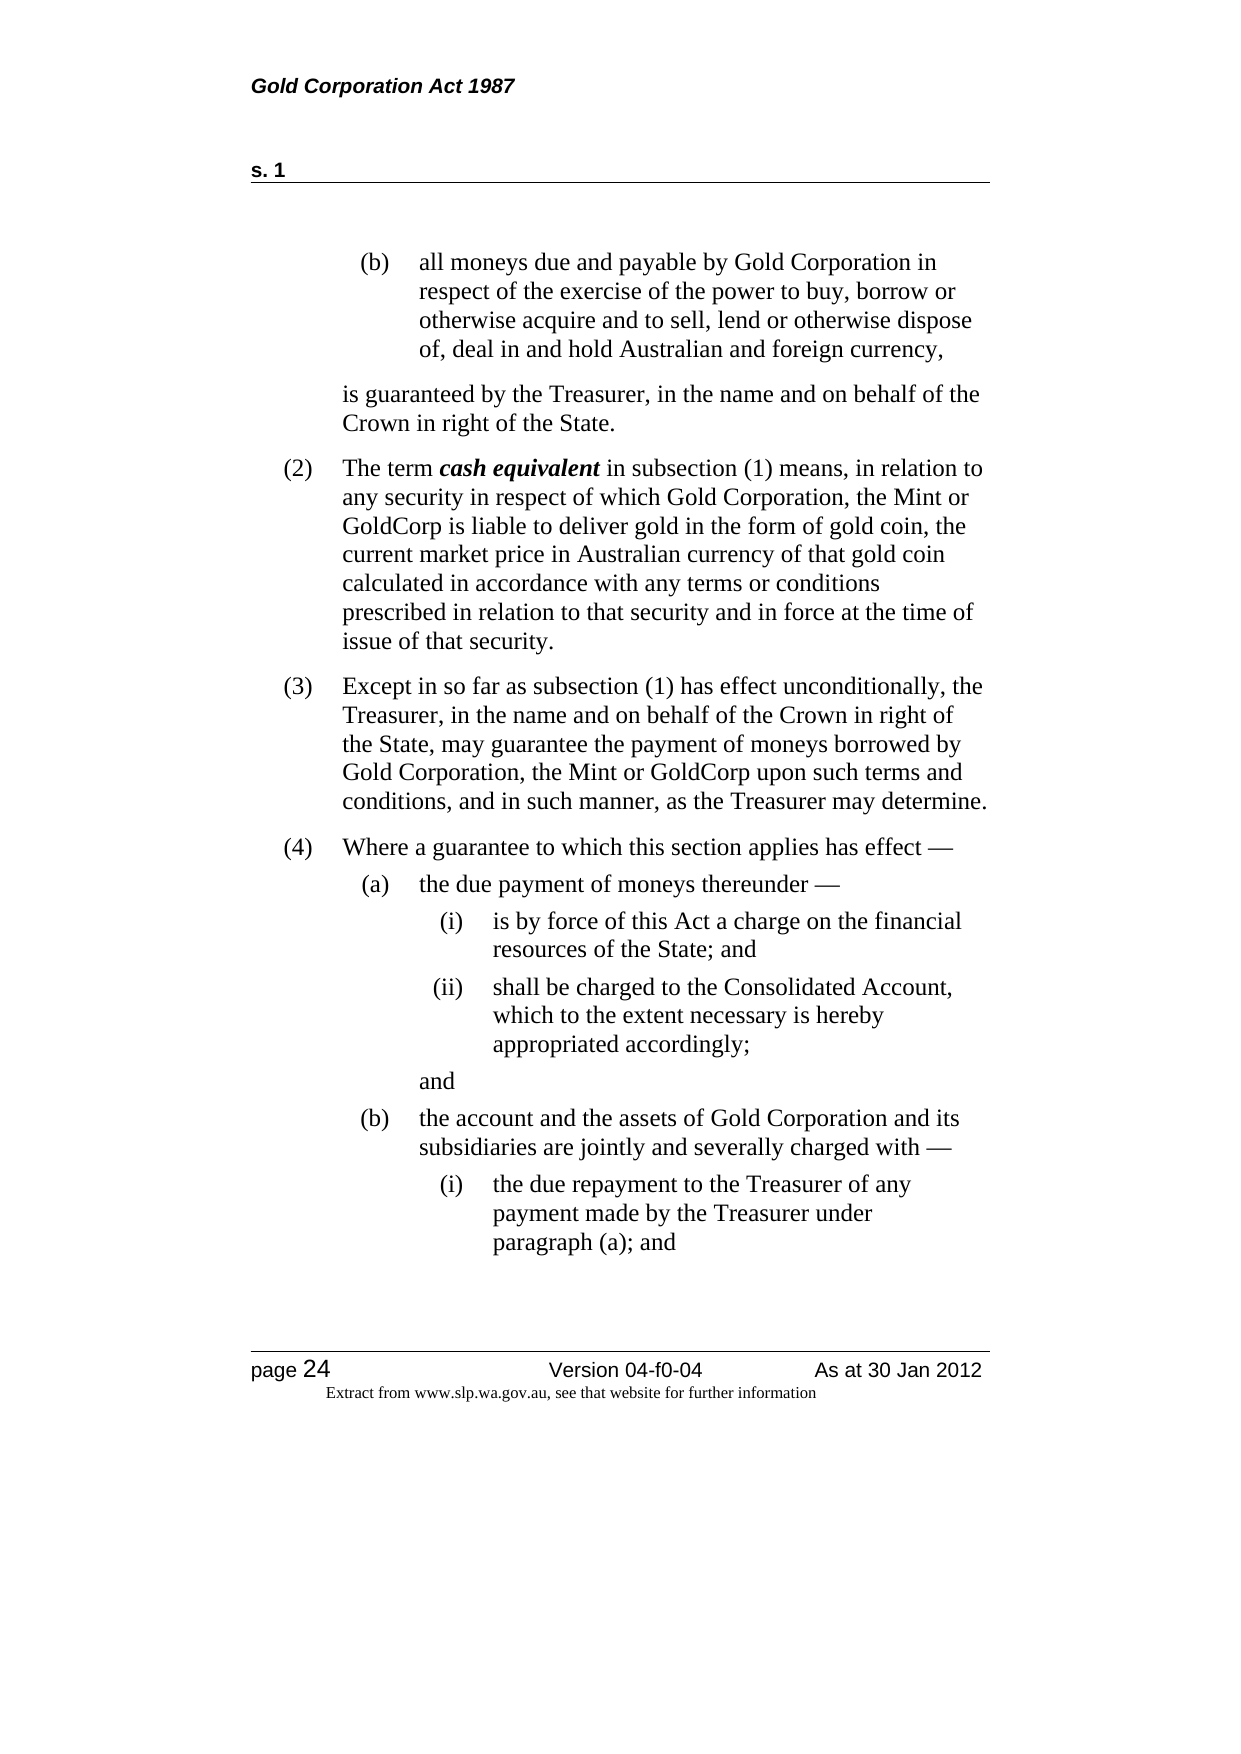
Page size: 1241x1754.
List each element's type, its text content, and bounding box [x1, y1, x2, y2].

text (3) Except in so far as subsection (1) has effect unconditionally, the Treasurer, in the name and on behalf of the Crown in right of the State, may guarantee the payment of moneys borrowed by Gold Corporation, the Mint or GoldCorp upon such terms and conditions, and in such manner, as the Treasurer may determine. [251, 671, 990, 815]
text (i) the due repayment to the Treasurer of any payment made by the Treasurer under paragraph (a); and [251, 1169, 990, 1255]
text (i) is by force of this Act a charge on the financial resources of the State; and [251, 906, 990, 963]
text (b) the account and the assets of Gold Corporation and its subsidiaries are jointly and severally charged with — [251, 1103, 990, 1161]
text is guaranteed by the Treasurer, in the name and on behalf of the Crown in right of the State. [251, 379, 990, 437]
text (a) the due payment of moneys thereunder — [251, 869, 990, 897]
text (ii) shall be charged to the Consolidated Account, which to the extent necessary is hereby appropriated accordingly; [251, 972, 990, 1058]
text and [251, 1066, 990, 1095]
text (4) Where a guarantee to which this section applies has effect — [251, 832, 990, 860]
text (2) The term cash equivalent in subsection (1) means, in relation to any security in respect of which Gold Corporation, the Mint or GoldCorp is liable to deliver gold in the form of gold coin, the current market price in Australian currency of that gold coin calculated in accordance with any terms or conditions prescribed in relation to that security and in force at the time of issue of that security. [251, 453, 990, 654]
text (b) all moneys due and payable by Gold Corporation in respect of the exercise of the power to buy, borrow or otherwise acquire and to sell, lend or otherwise dispose of, deal in and hold Australian and foreign currency, [251, 247, 990, 362]
